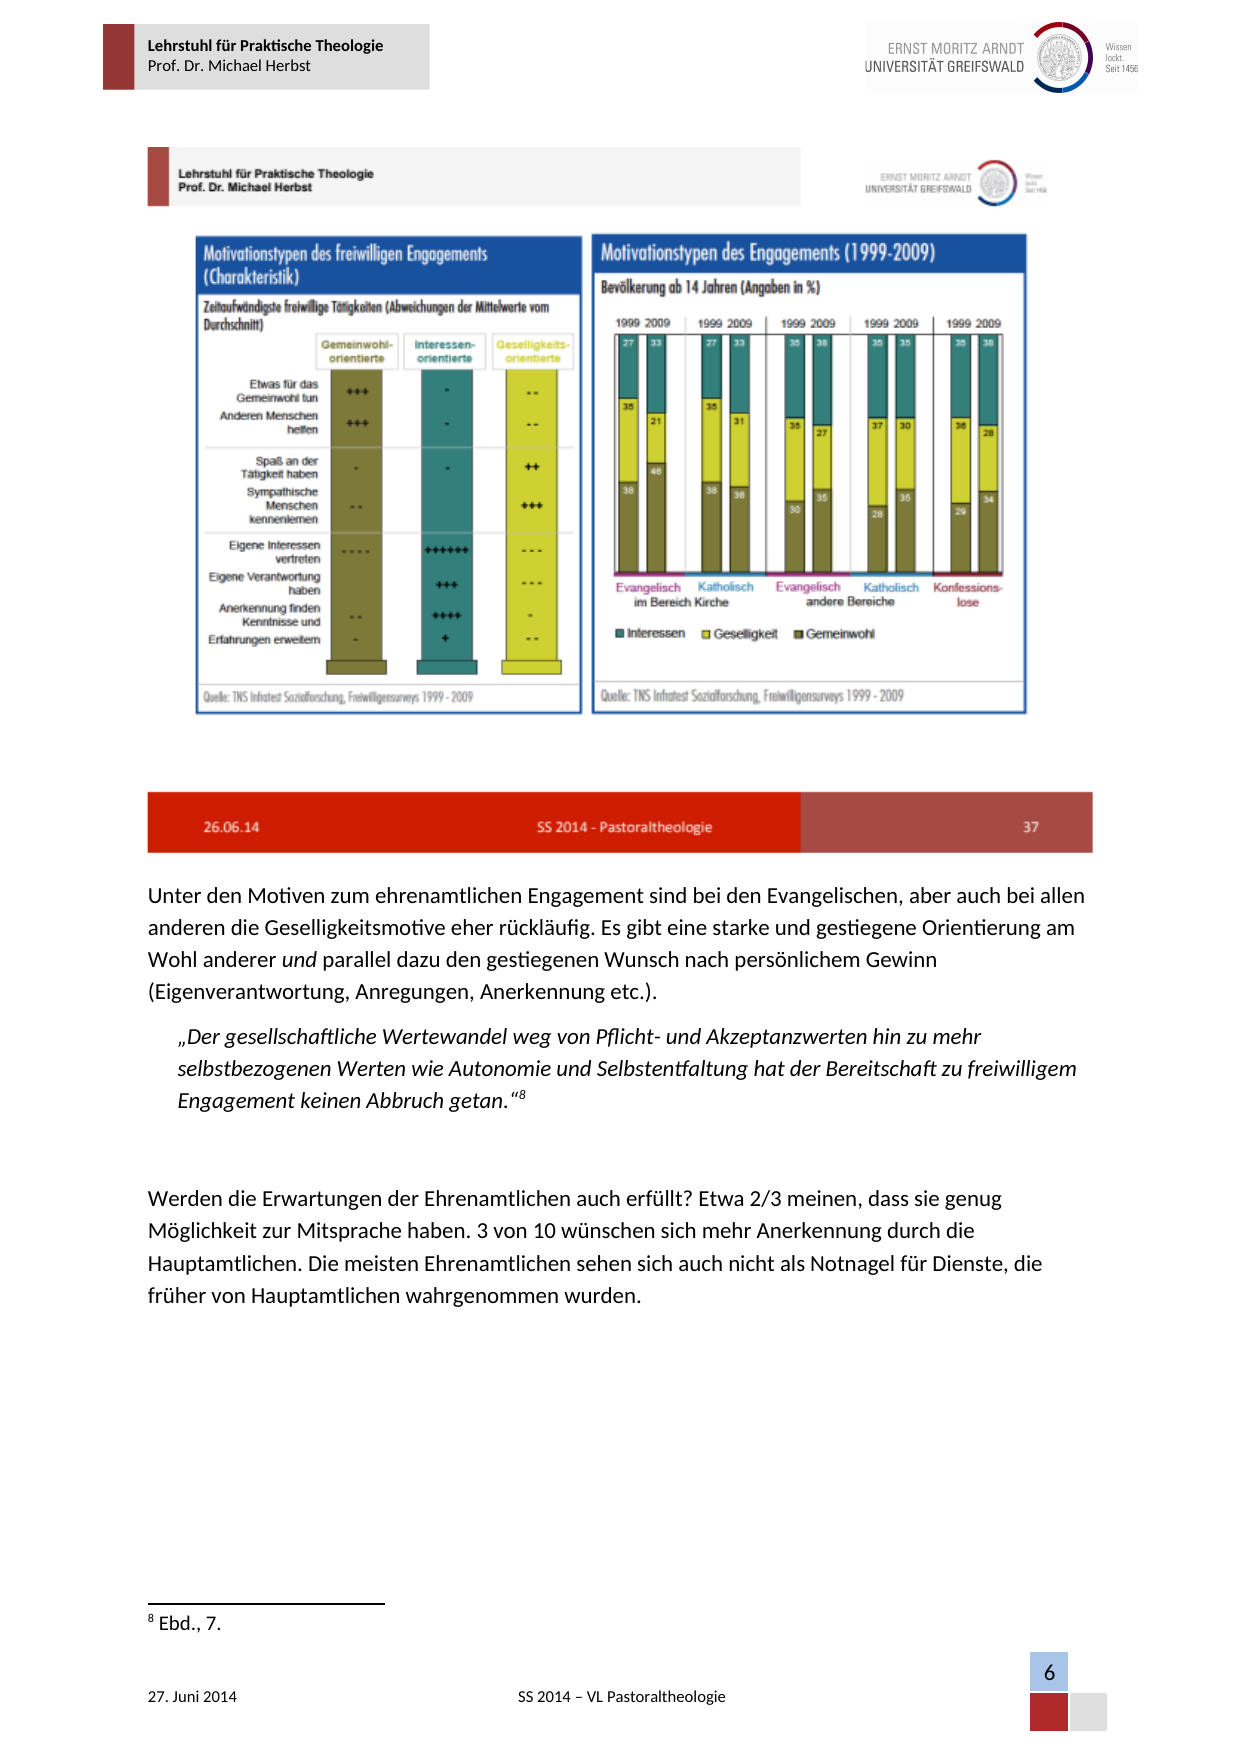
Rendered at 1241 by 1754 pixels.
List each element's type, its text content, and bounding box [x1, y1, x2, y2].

text Unter den Motiven zum ehrenamtlichen Engagement sind bei den Evangelischen, aber auch bei allen anderen die Geselligkeitsmotive eher rückläufig. Es gibt eine starke und gestiegene Orientierung am Wohl anderer und parallel dazu den gestiegenen Wunsch nach persönlichem Gewinn (Eigenverantwortung, Anregungen, Anerkennung etc.). [148, 881, 1093, 1006]
picture [865, 22, 1138, 93]
text „Der gesellschaftliche Wertewandel weg von Pflicht- und Akzeptanzwerten hin zu mehr selbstbezogenen Werten wie Autonomie und Selbstentfaltung hat der Bereitschaft zu freiwilligem Engagement keinen Abbruch getan.“ [177, 1022, 1093, 1114]
text Werden die Erwartungen der Ehrenamtlichen auch erfüllt? Etwa 2/3 meinen, dass sie genug Möglichkeit zur Mitsprache haben. 3 von 10 wünschen sich mehr Anerkennung durch die Hauptamtlichen. Die meisten Ehrenamtlichen sehen sich auch nicht als Notnagel für Dienste, die früher von Hauptamtlichen wahrgenommen wurden. [148, 1184, 1093, 1309]
